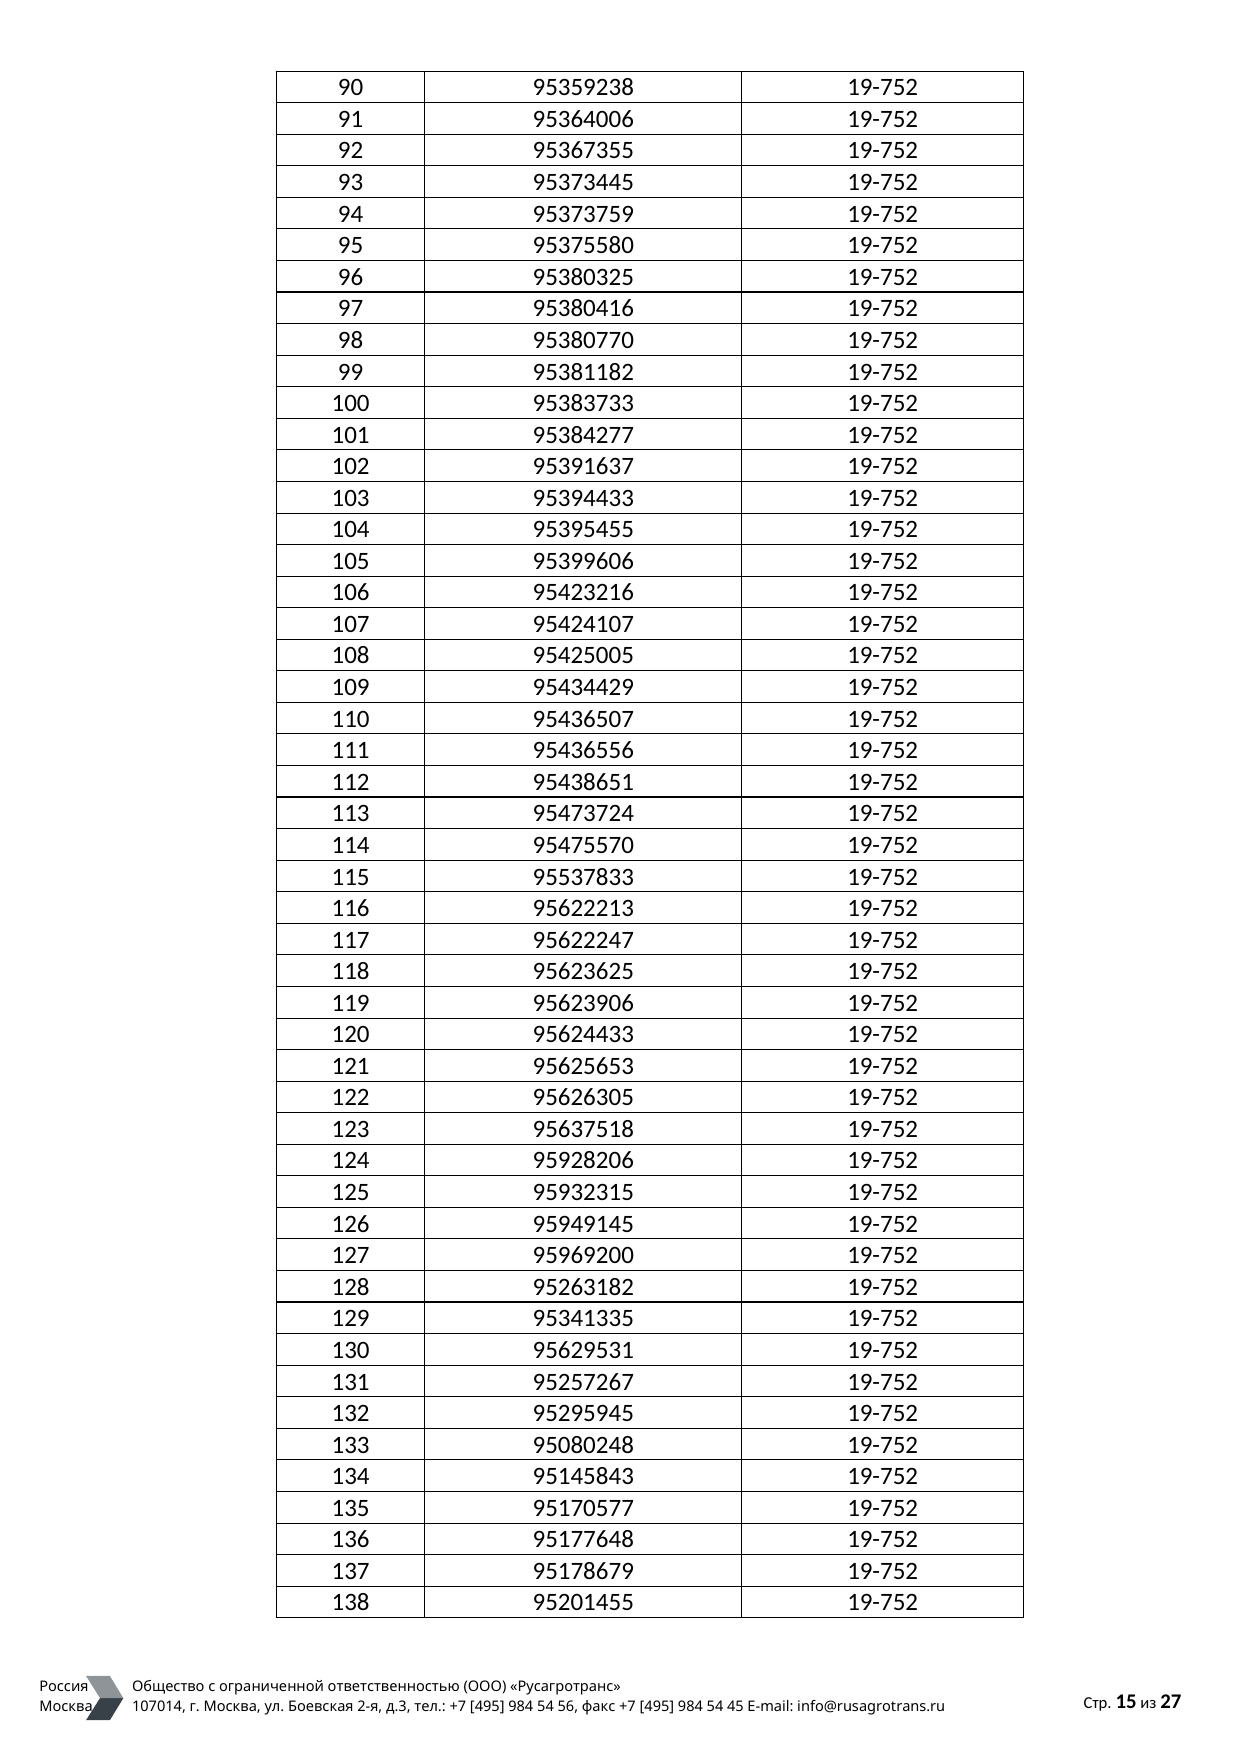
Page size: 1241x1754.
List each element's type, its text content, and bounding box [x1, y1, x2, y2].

table_cell 95380770 [425, 324, 741, 354]
table_cell 19-752 [742, 135, 1023, 165]
table_cell 102 [277, 450, 424, 481]
table_cell 95383733 [425, 387, 741, 418]
table_cell 19-752 [742, 387, 1023, 418]
table_cell 19-752 [742, 261, 1023, 291]
table_cell 95438651 [425, 766, 741, 796]
table_cell 132 [277, 1397, 424, 1428]
table_cell 92 [277, 135, 424, 165]
table_cell 131 [277, 1366, 424, 1396]
table_cell 129 [277, 1303, 424, 1333]
table_cell 100 [277, 387, 424, 418]
table_cell 126 [277, 1208, 424, 1238]
table_cell 105 [277, 545, 424, 576]
table_cell 19-752 [742, 640, 1023, 670]
table_cell 95949145 [425, 1208, 741, 1238]
table_cell 19-752 [742, 1587, 1023, 1617]
table_cell 109 [277, 671, 424, 702]
table_cell 95436556 [425, 734, 741, 765]
table_cell 95391637 [425, 450, 741, 481]
table_cell 95373445 [425, 166, 741, 197]
table_cell 95436507 [425, 703, 741, 733]
table_cell 19-752 [742, 1429, 1023, 1459]
table_cell 19-752 [742, 671, 1023, 702]
table_cell 95623625 [425, 955, 741, 986]
table_cell 19-752 [742, 514, 1023, 544]
table_cell 134 [277, 1460, 424, 1491]
table_cell 107 [277, 608, 424, 639]
table_cell 95475570 [425, 829, 741, 859]
table_cell 96 [277, 261, 424, 291]
table_cell 117 [277, 924, 424, 954]
table_cell 112 [277, 766, 424, 796]
table_cell 95367355 [425, 135, 741, 165]
table_cell 111 [277, 734, 424, 765]
table_cell 95969200 [425, 1239, 741, 1270]
table_cell 115 [277, 861, 424, 891]
table_cell 19-752 [742, 766, 1023, 796]
table_cell 95932315 [425, 1176, 741, 1207]
table_cell 19-752 [742, 1145, 1023, 1175]
table_cell 106 [277, 577, 424, 607]
table_cell 95623906 [425, 987, 741, 1017]
table_cell 138 [277, 1587, 424, 1617]
table_cell 19-752 [742, 419, 1023, 449]
table_cell 19-752 [742, 1113, 1023, 1144]
table_cell 19-752 [742, 861, 1023, 891]
table_cell 120 [277, 1019, 424, 1049]
table_cell 19-752 [742, 103, 1023, 134]
table_cell 19-752 [742, 1176, 1023, 1207]
table_cell 95423216 [425, 577, 741, 607]
table_cell 108 [277, 640, 424, 670]
table_cell 95145843 [425, 1460, 741, 1491]
table_cell 19-752 [742, 892, 1023, 923]
table_cell 95629531 [425, 1334, 741, 1364]
table_cell 95178679 [425, 1555, 741, 1586]
table_cell 95201455 [425, 1587, 741, 1617]
table_cell 125 [277, 1176, 424, 1207]
table_cell 19-752 [742, 1082, 1023, 1112]
table_cell 95473724 [425, 798, 741, 828]
table_cell 95170577 [425, 1492, 741, 1522]
table_cell 123 [277, 1113, 424, 1144]
table_cell 97 [277, 293, 424, 323]
table_cell 95380325 [425, 261, 741, 291]
table_cell 19-752 [742, 198, 1023, 228]
table_cell 98 [277, 324, 424, 354]
table_cell 118 [277, 955, 424, 986]
table_cell 95177648 [425, 1524, 741, 1554]
table_cell 95928206 [425, 1145, 741, 1175]
table_cell 19-752 [742, 1460, 1023, 1491]
table_cell 95 [277, 229, 424, 260]
table_cell 124 [277, 1145, 424, 1175]
table_cell 19-752 [742, 324, 1023, 354]
table_cell 95434429 [425, 671, 741, 702]
table_cell 95424107 [425, 608, 741, 639]
table_cell 19-752 [742, 955, 1023, 986]
table_cell 95625653 [425, 1050, 741, 1081]
table_cell 99 [277, 356, 424, 386]
table_cell 137 [277, 1555, 424, 1586]
table_cell 110 [277, 703, 424, 733]
table_cell 136 [277, 1524, 424, 1554]
table_cell 19-752 [742, 356, 1023, 386]
table_cell 19-752 [742, 166, 1023, 197]
table_cell 93 [277, 166, 424, 197]
table_cell 19-752 [742, 1524, 1023, 1554]
table_cell 95257267 [425, 1366, 741, 1396]
table_cell 119 [277, 987, 424, 1017]
table_cell 19-752 [742, 1239, 1023, 1270]
table_cell 95425005 [425, 640, 741, 670]
table_cell 19-752 [742, 1019, 1023, 1049]
table_cell 95375580 [425, 229, 741, 260]
table_cell 122 [277, 1082, 424, 1112]
table_cell 135 [277, 1492, 424, 1522]
table_cell 95341335 [425, 1303, 741, 1333]
table_cell 95395455 [425, 514, 741, 544]
table_cell 95384277 [425, 419, 741, 449]
table_cell 19-752 [742, 577, 1023, 607]
table_cell 95637518 [425, 1113, 741, 1144]
table_cell 95394433 [425, 482, 741, 512]
table_cell 19-752 [742, 1492, 1023, 1522]
table_cell 101 [277, 419, 424, 449]
table_cell 114 [277, 829, 424, 859]
table_cell 19-752 [742, 1334, 1023, 1364]
table_cell 19-752 [742, 1555, 1023, 1586]
table_cell 19-752 [742, 987, 1023, 1017]
table_cell 95626305 [425, 1082, 741, 1112]
table_cell 95364006 [425, 103, 741, 134]
table_cell 19-752 [742, 450, 1023, 481]
table_cell 19-752 [742, 924, 1023, 954]
table_cell 95381182 [425, 356, 741, 386]
table_cell 91 [277, 103, 424, 134]
table_cell 19-752 [742, 703, 1023, 733]
table_cell 19-752 [742, 1366, 1023, 1396]
table_cell 19-752 [742, 1271, 1023, 1301]
table_cell 128 [277, 1271, 424, 1301]
table_cell 127 [277, 1239, 424, 1270]
table_cell 95359238 [425, 72, 741, 102]
table_cell 19-752 [742, 734, 1023, 765]
table_cell 19-752 [742, 1050, 1023, 1081]
table_cell 19-752 [742, 545, 1023, 576]
table_cell 95373759 [425, 198, 741, 228]
table_cell 19-752 [742, 798, 1023, 828]
table_cell 19-752 [742, 293, 1023, 323]
table_cell 113 [277, 798, 424, 828]
table_cell 130 [277, 1334, 424, 1364]
table_cell 116 [277, 892, 424, 923]
table_cell 103 [277, 482, 424, 512]
table_cell 133 [277, 1429, 424, 1459]
table_cell 95295945 [425, 1397, 741, 1428]
table_cell 95380416 [425, 293, 741, 323]
table_cell 121 [277, 1050, 424, 1081]
table_cell 95537833 [425, 861, 741, 891]
table_cell 90 [277, 72, 424, 102]
table_cell 104 [277, 514, 424, 544]
table_cell 95263182 [425, 1271, 741, 1301]
table_cell 95624433 [425, 1019, 741, 1049]
table_cell 19-752 [742, 229, 1023, 260]
table_cell 94 [277, 198, 424, 228]
table_cell 95622247 [425, 924, 741, 954]
table_cell 19-752 [742, 72, 1023, 102]
table_cell 19-752 [742, 1303, 1023, 1333]
table_cell 95080248 [425, 1429, 741, 1459]
table_cell 19-752 [742, 1208, 1023, 1238]
table_cell 19-752 [742, 829, 1023, 859]
table_cell 19-752 [742, 608, 1023, 639]
table_cell 19-752 [742, 482, 1023, 512]
table_cell 19-752 [742, 1397, 1023, 1428]
table_cell 95622213 [425, 892, 741, 923]
table_cell 95399606 [425, 545, 741, 576]
